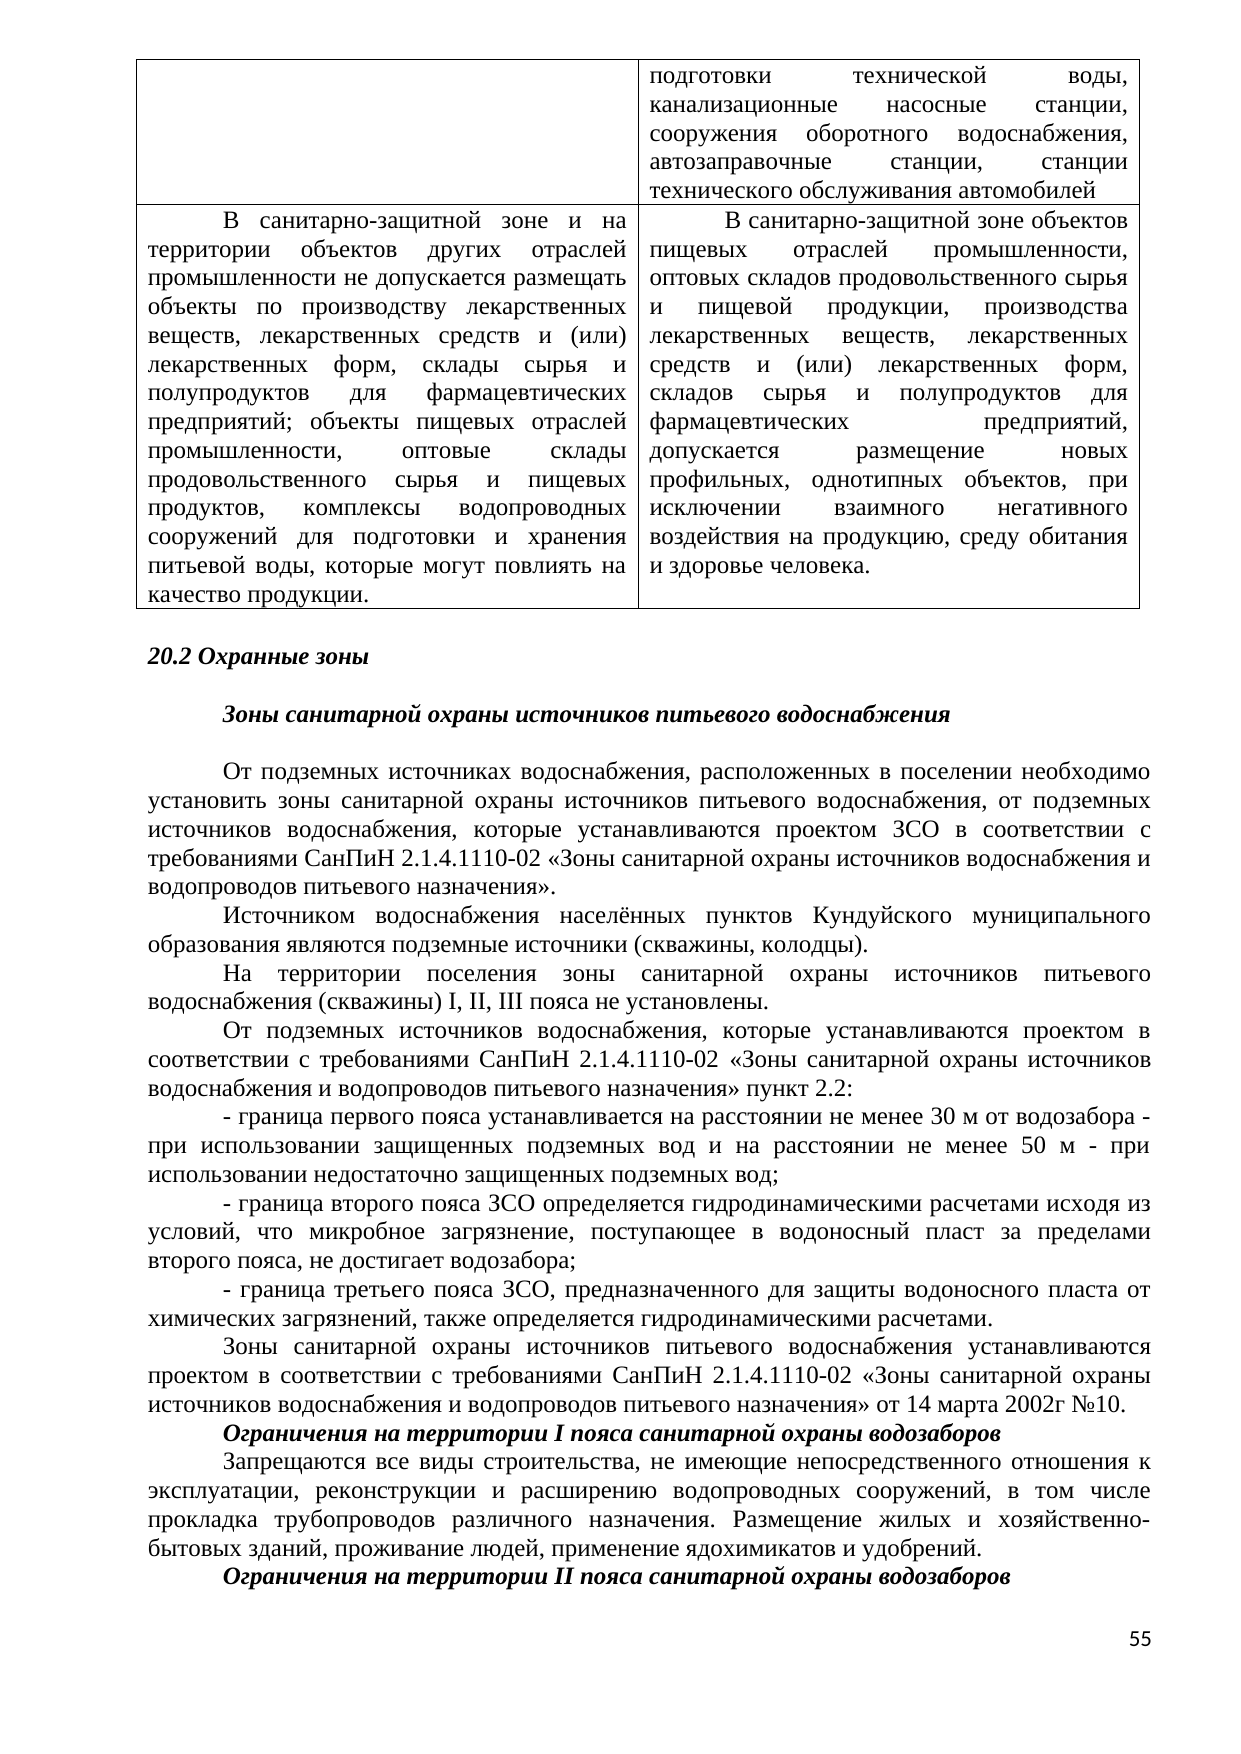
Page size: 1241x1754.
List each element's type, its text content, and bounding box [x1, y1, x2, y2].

text Ограничения на территории I пояса санитарной охраны водозаборов [148, 1418, 1152, 1446]
text Зоны санитарной охраны источников питьевого водоснабжения [148, 699, 1152, 728]
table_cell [639, 60, 1139, 204]
text Ограничения на территории II пояса санитарной охраны водозаборов [148, 1561, 1152, 1590]
text - граница второго пояса ЗСО определяется гидродинамическими расчетами исходя из условий, что микробное загрязнение, поступающее в водоносный пласт за пределами второго пояса, не достигает водозабора; [148, 1188, 1152, 1274]
text - граница первого пояса устанавливается на расстоянии не менее 30 м от водозабора - при использовании защищенных подземных вод и на расстоянии не менее 50 м - при использовании недостаточно защищенных подземных вод; [148, 1101, 1152, 1188]
text От подземных источниках водоснабжения, расположенных в поселении необходимо установить зоны санитарной охраны источников питьевого водоснабжения, от подземных источников водоснабжения, которые устанавливаются проектом ЗСО в соответствии с требованиями СанПиН 2.1.4.1110-02 «Зоны санитарной охраны источников водоснабжения и водопроводов питьевого назначения». [148, 756, 1152, 900]
text Источником водоснабжения населённых пунктов Кундуйского муниципального образования являются подземные источники (скважины, колодцы). [148, 900, 1152, 958]
text На территории поселения зоны санитарной охраны источников питьевого водоснабжения (скважины) I, II, III пояса не установлены. [148, 958, 1152, 1015]
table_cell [137, 60, 638, 204]
table_cell В санитарно-защитной зоне объектов пищевых отраслей промышленности, оптовых складов продовольственного сырья и пищевой продукции, производства лекарственных веществ, лекарственных средств и (или) лекарственных форм, складов сырья и полупродуктов для фармацевтических предприятий, допускается размещение новых профильных, однотипных объектов, при исключении взаимного негативного воздействия на продукцию, среду обитания и здоровье человека. [639, 205, 1139, 607]
text Запрещаются все виды строительства, не имеющие непосредственного отношения к эксплуатации, реконструкции и расширению водопроводных сооружений, в том числе прокладка трубопроводов различного назначения. Размещение жилых и хозяйственно-бытовых зданий, проживание людей, применение ядохимикатов и удобрений. [148, 1446, 1152, 1561]
subtitle 20.2 Охранные зоны [148, 641, 1152, 670]
table_cell В санитарно-защитной зоне и на территории объектов других отраслей промышленности не допускается размещать объекты по производству лекарственных веществ, лекарственных средств и (или) лекарственных форм, склады сырья и полупродуктов для фармацевтических предприятий; объекты пищевых отраслей промышленности, оптовые склады продовольственного сырья и пищевых продуктов, комплексы водопроводных сооружений для подготовки и хранения питьевой воды, которые могут повлиять на качество продукции. [137, 205, 638, 607]
text От подземных источников водоснабжения, которые устанавливаются проектом в соответствии с требованиями СанПиН 2.1.4.1110-02 «Зоны санитарной охраны источников водоснабжения и водопроводов питьевого назначения» пункт 2.2: [148, 1015, 1152, 1101]
text Зоны санитарной охраны источников питьевого водоснабжения устанавливаются проектом в соответствии с требованиями СанПиН 2.1.4.1110-02 «Зоны санитарной охраны источников водоснабжения и водопроводов питьевого назначения» от 14 марта 2002г №10. [148, 1331, 1152, 1418]
text - граница третьего пояса ЗСО, предназначенного для защиты водоносного пласта от химических загрязнений, также определяется гидродинамическими расчетами. [148, 1274, 1152, 1331]
